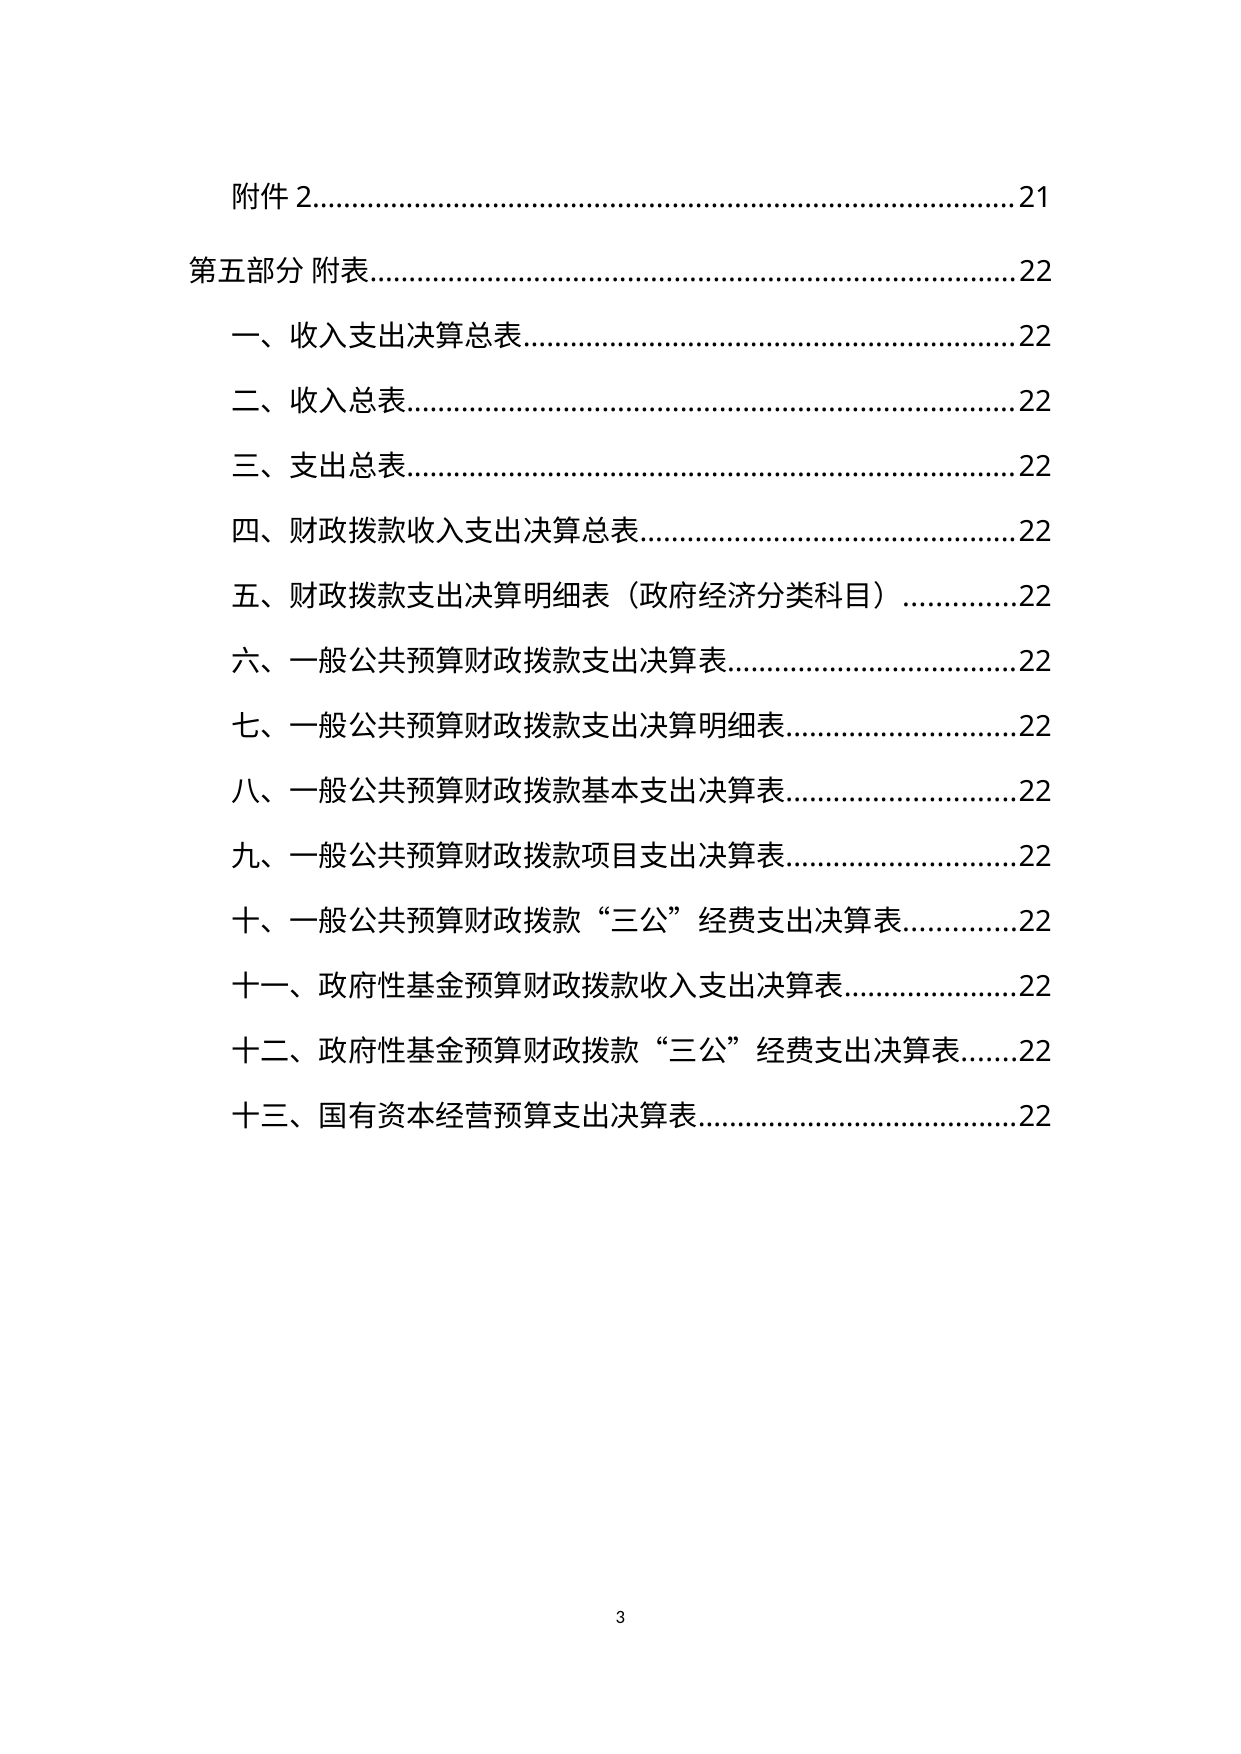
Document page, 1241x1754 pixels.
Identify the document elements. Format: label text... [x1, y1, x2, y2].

text 四、财政拨款收入支出决算总表 22 [231, 497, 1053, 562]
text 十、一般公共预算财政拨款“三公”经费支出决算表 22 [231, 887, 1053, 952]
text 六、一般公共预算财政拨款支出决算表 22 [231, 627, 1053, 692]
text 三、支出总表 22 [231, 432, 1053, 497]
text 五、财政拨款支出决算明细表（政府经济分类科目） 22 [231, 562, 1053, 627]
text 十三、国有资本经营预算支出决算表 22 [231, 1082, 1053, 1147]
text 一、收入支出决算总表 22 [231, 302, 1053, 367]
text 九、一般公共预算财政拨款项目支出决算表 22 [231, 822, 1053, 887]
text 八、一般公共预算财政拨款基本支出决算表 22 [231, 757, 1053, 822]
text 附件2 21 [231, 162, 1053, 227]
text 第五部分 附表 22 [187, 237, 1053, 302]
text 二、收入总表 22 [231, 367, 1053, 432]
text 七、一般公共预算财政拨款支出决算明细表 22 [231, 692, 1053, 757]
text 十二、政府性基金预算财政拨款“三公”经费支出决算表 22 [231, 1017, 1053, 1082]
text 十一、政府性基金预算财政拨款收入支出决算表 22 [231, 952, 1053, 1017]
